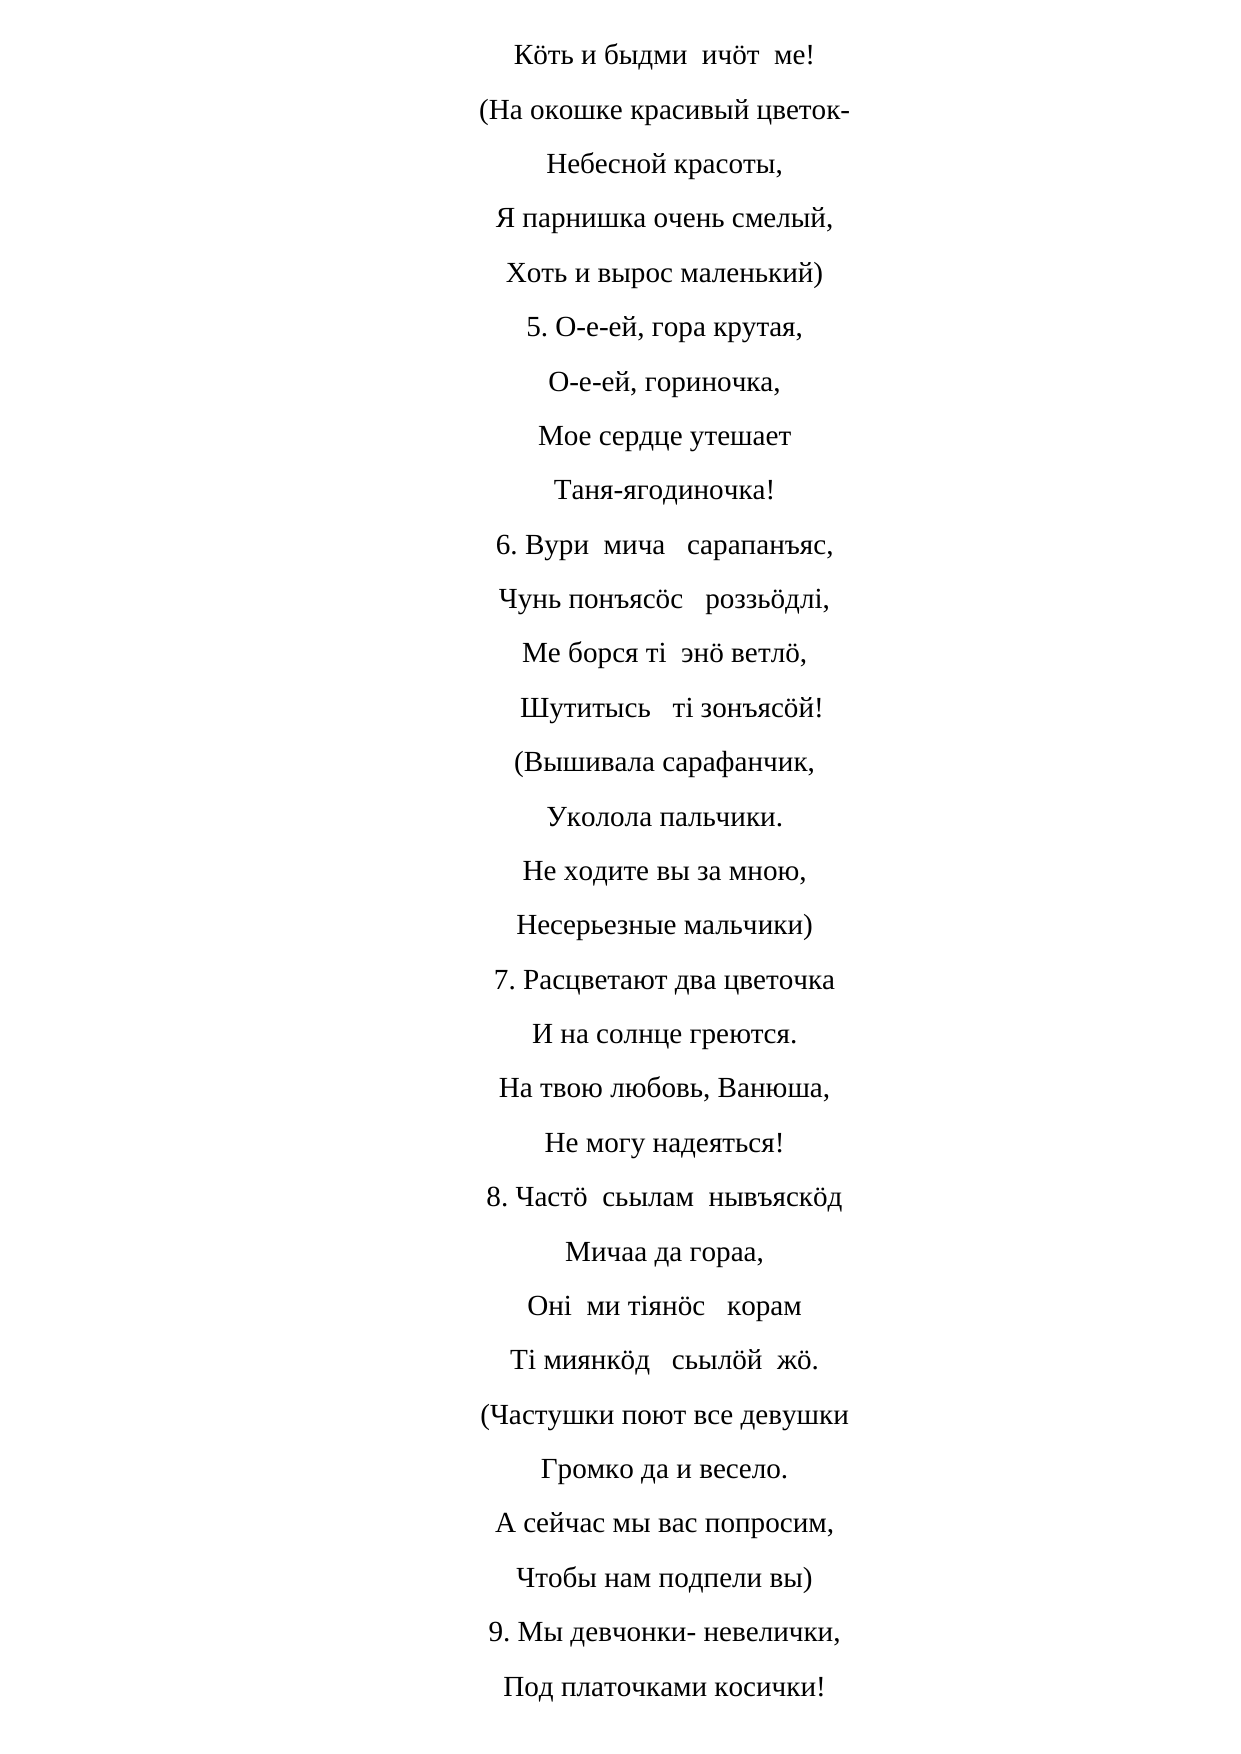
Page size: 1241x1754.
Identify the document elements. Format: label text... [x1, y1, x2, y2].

text А сейчас мы вас попросим, [177, 1506, 1152, 1539]
text О-е-ей, гориночка, [177, 364, 1152, 397]
text 7. Расцветают два цветочка [177, 962, 1152, 995]
text 9. Мы девчонки- невелички, [177, 1614, 1152, 1648]
text Ме борся тi энӧ ветлӧ, [177, 636, 1152, 669]
text (На окошке красивый цветок- [177, 92, 1152, 125]
text 8. Частӧ сьылам нывъяскӧд [177, 1179, 1152, 1213]
text (Вышивала сарафанчик, [177, 744, 1152, 778]
text Мое сердце утешает [177, 418, 1152, 452]
text (Частушки поют все девушки [177, 1397, 1152, 1430]
text Шутитысь тi зонъясӧй! [177, 690, 1152, 723]
text Таня-ягодиночка! [177, 472, 1152, 506]
text Под платочками косички! [177, 1669, 1152, 1702]
text Чтобы нам подпели вы) [177, 1560, 1152, 1593]
text Тi миянкӧд сьылӧй жӧ. [177, 1342, 1152, 1376]
text Мичаа да гораа, [177, 1234, 1152, 1267]
text Громко да и весело. [177, 1451, 1152, 1485]
text Несерьезные мальчики) [177, 907, 1152, 941]
text На твою любовь, Ванюша, [177, 1071, 1152, 1104]
text 5. О-е-ей, гора крутая, [177, 309, 1152, 343]
text Хоть и вырос маленький) [177, 255, 1152, 288]
text Не ходите вы за мною, [177, 853, 1152, 887]
text Кӧть и быдми ичӧт ме! [177, 37, 1152, 71]
text Чунь понъясӧс роззьӧдлi, [177, 581, 1152, 615]
text Не могу надеяться! [177, 1125, 1152, 1158]
text Уколола пальчики. [177, 799, 1152, 832]
text 6. Вури мича сарапанъяс, [177, 527, 1152, 560]
text И на солнце греются. [177, 1016, 1152, 1050]
text Небесной красоты, [177, 146, 1152, 180]
text Я парнишка очень смелый, [177, 201, 1152, 234]
text Онi ми тiянӧс корам [177, 1288, 1152, 1322]
